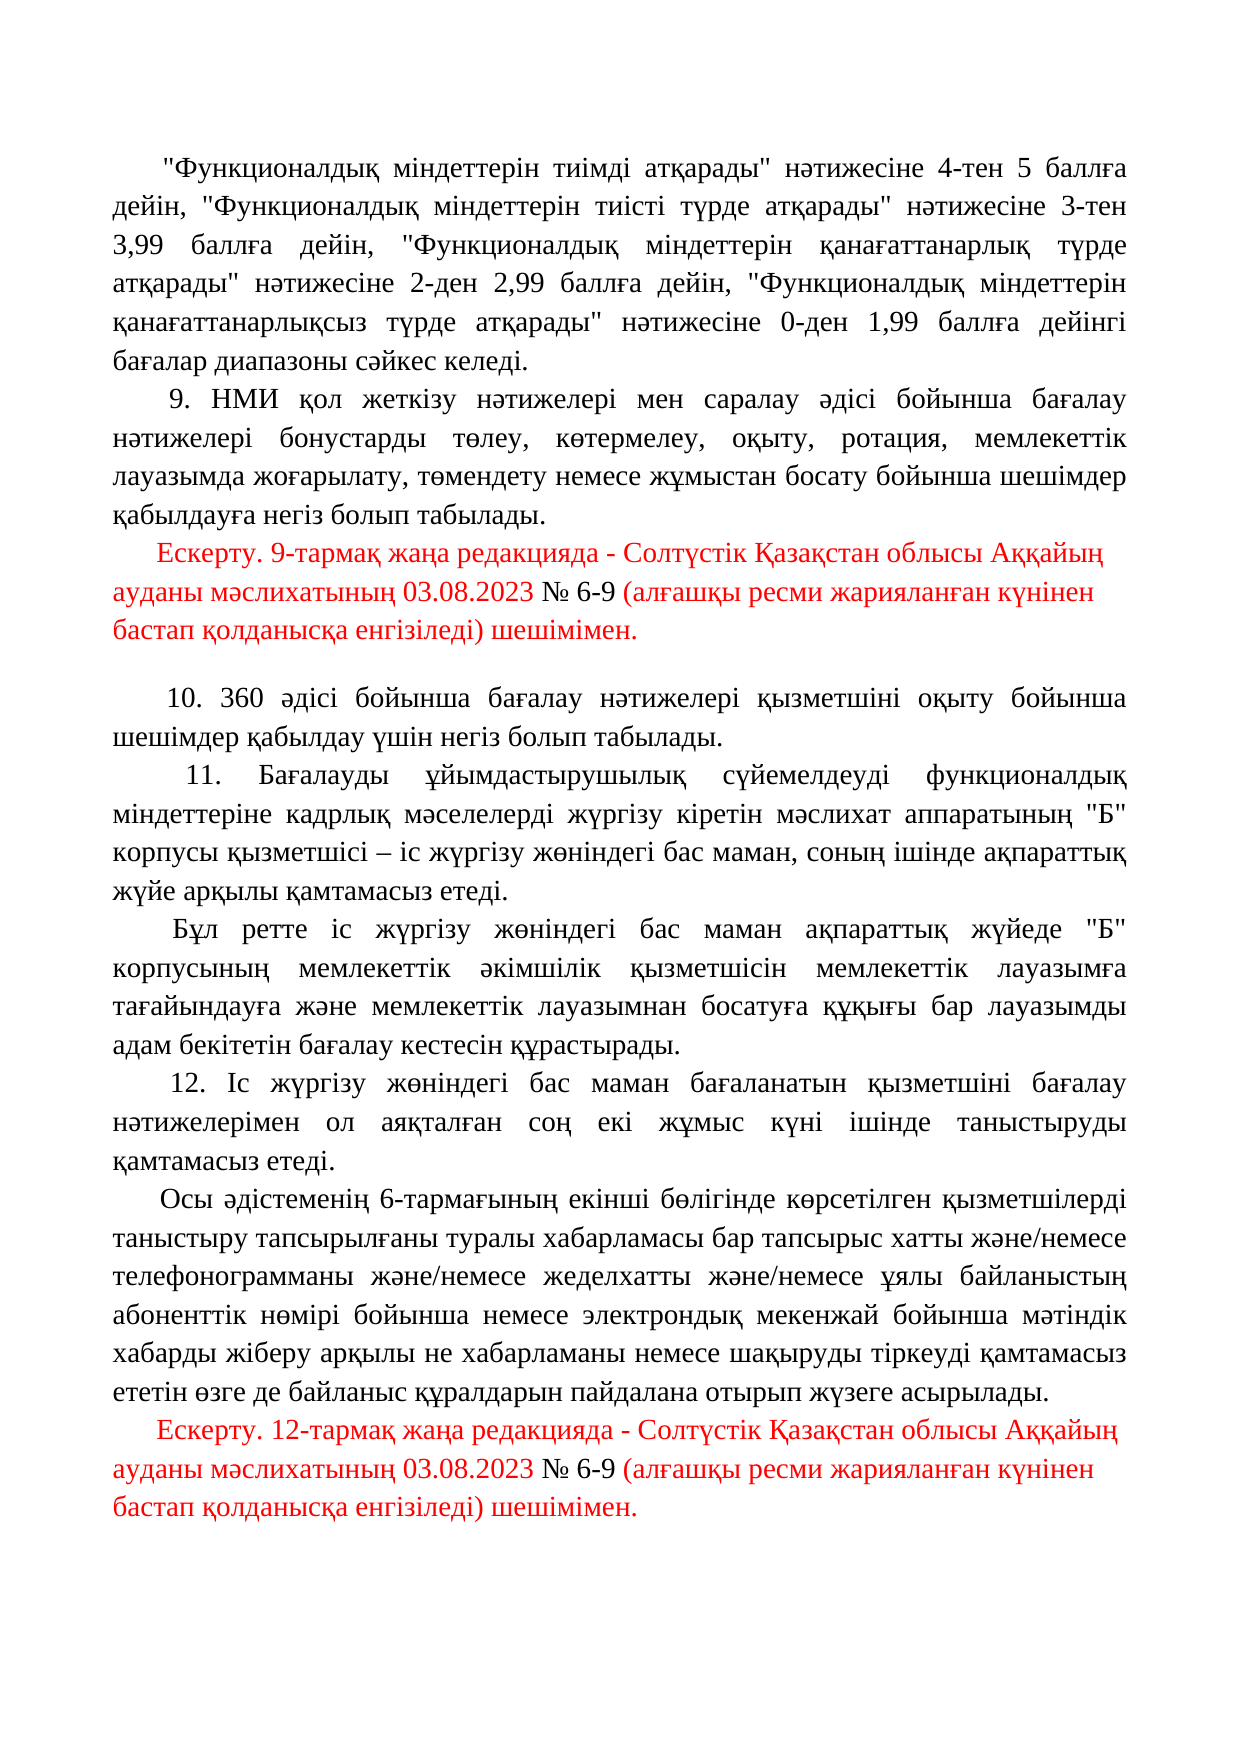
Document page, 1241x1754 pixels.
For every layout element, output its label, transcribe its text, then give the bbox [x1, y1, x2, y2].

text Осы әдістеменің 6-тармағының екінші бөлігінде көрсетілген қызметшілерді таныстыру тапсырылғаны туралы хабарламасы бар тапсырыс хатты және/немесе телефонограмманы және/немесе жеделхатты және/немесе ұялы байланыстың абоненттік нөмірі бойынша немесе электрондық мекенжай бойынша мәтіндік хабарды жіберу арқылы не хабарламаны немесе шақыруды тіркеуді қамтамасыз ететін өзге де байланыс құралдарын пайдалана отырып жүзеге асырылады. [112, 1181, 1128, 1407]
text 10. 360 әдісі бойынша бағалау нәтижелері қызметшіні оқыту бойынша шешімдер қабылдау үшін негіз болып табылады. [112, 680, 1128, 752]
text 11. Бағалауды ұйымдастырушылық сүйемелдеуді функционалдық міндеттеріне кадрлық мәселелерді жүргізу кіретін мәслихат аппаратының "Б" корпусы қызметшісі – іс жүргізу жөніндегі бас маман, соның ішінде ақпараттық жүйе арқылы қамтамасыз етеді. [112, 757, 1128, 906]
text Ескерту. 12-тармақ жаңа редакцияда - Солтүстік Қазақстан облысы Аққайың ауданы мәслихатының 03.08.2023 № 6-9 (алғашқы ресми жарияланған күнінен бастап қолданысқа енгізіледі) шешімімен. [112, 1412, 1128, 1553]
text Ескерту. 9-тармақ жаңа редакцияда - Солтүстік Қазақстан облысы Аққайың ауданы мәслихатының 03.08.2023 № 6-9 (алғашқы ресми жарияланған күнінен бастап қолданысқа енгізіледі) шешімімен. [112, 535, 1128, 676]
text Бұл ретте іс жүргізу жөніндегі бас маман ақпараттық жүйеде "Б" корпусының мемлекеттік әкімшілік қызметшісін мемлекеттік лауазымға тағайындауға және мемлекеттік лауазымнан босатуға құқығы бар лауазымды адам бекітетін бағалау кестесін құрастырады. [112, 911, 1128, 1061]
text "Функционалдық міндеттерін тиімді атқарады" нәтижесіне 4-тен 5 баллға дейін, "Функционалдық міндеттерін тиісті түрде атқарады" нәтижесіне 3-тен 3,99 баллға дейін, "Функционалдық міндеттерін қанағаттанарлық түрде атқарады" нәтижесіне 2-ден 2,99 баллға дейін, "Функционалдық міндеттерін қанағаттанарлықсыз түрде атқарады" нәтижесіне 0-ден 1,99 баллға дейінгі бағалар диапазоны сәйкес келеді. [112, 150, 1128, 376]
text 9. НМИ қол жеткізу нәтижелері мен саралау әдісі бойынша бағалау нәтижелері бонустарды төлеу, көтермелеу, оқыту, ротация, мемлекеттік лауазымда жоғарылату, төмендету немесе жұмыстан босату бойынша шешімдер қабылдауға негіз болып табылады. [112, 381, 1128, 530]
text 12. Іс жүргізу жөніндегі бас маман бағаланатын қызметшіні бағалау нәтижелерімен ол аяқталған соң екі жұмыс күні ішінде таныстыруды қамтамасыз етеді. [112, 1066, 1128, 1176]
